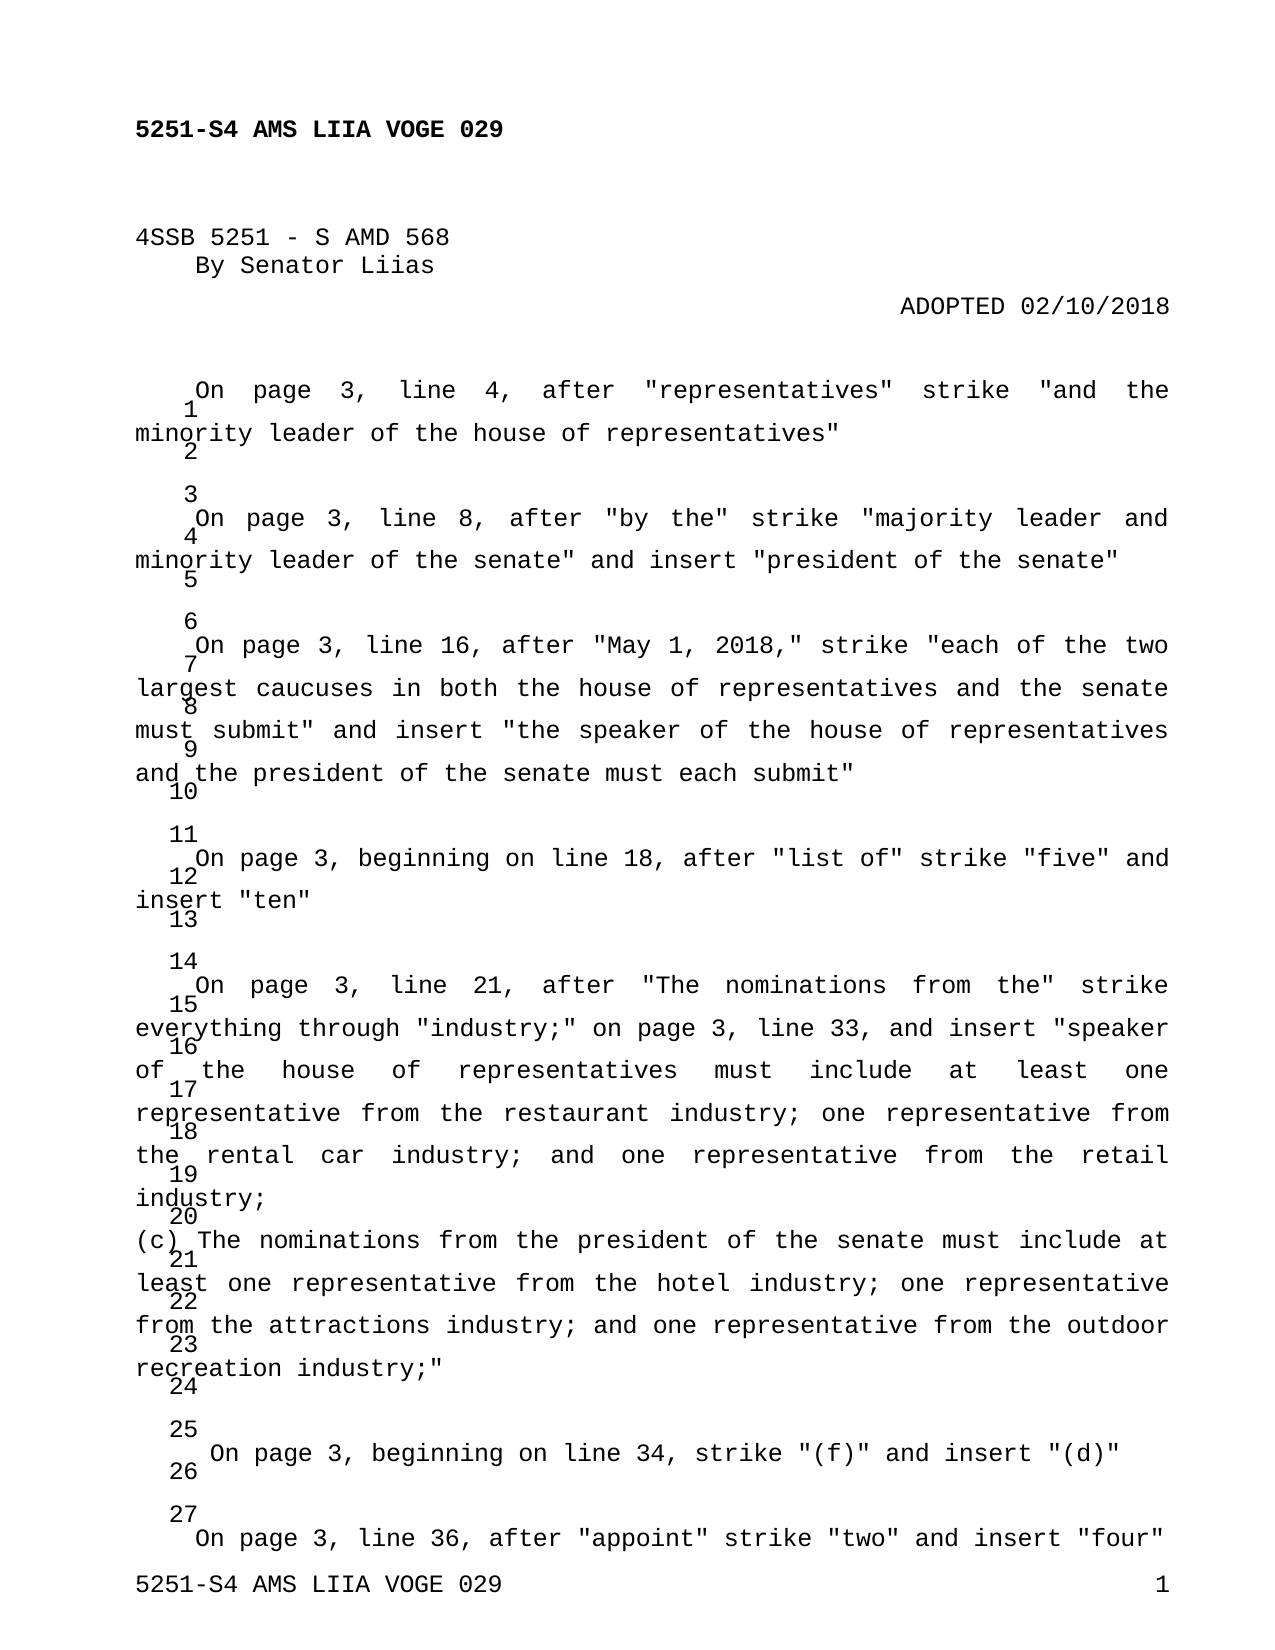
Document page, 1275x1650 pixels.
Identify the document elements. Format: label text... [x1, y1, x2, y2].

text On page 3, line 36, after "appoint" strike "two" and insert "four" [135, 1512, 1170, 1555]
text - [135, 224, 1170, 252]
text On page 3, line 21, after "The nominations from the" strike everything through "industry;" on page 3, line 33, and insert "speaker of the house of representatives must include at least one representative from the restaurant industry; one representative from the rental car industry; and one representative from the retail industry; [135, 960, 1170, 1215]
text On page 3, beginning on line 18, after "list of" strike "five" and insert "ten" [135, 832, 1170, 917]
text On page 3, line 16, after "May 1, 2018," strike "each of the two largest caucuses in both the house of representatives and the senate must submit" and insert "the speaker of the house of representatives and the president of the senate must each submit" [135, 620, 1170, 790]
text On page 3, line 4, after "representatives" strike "and the minority leader of the house of representatives" [135, 365, 1170, 450]
text (c) The nominations from the president of the senate must include at least one representative from the hotel industry; one representative from the attractions industry; and one representative from the outdoor recreation industry;" [135, 1215, 1170, 1385]
text On page 3, beginning on line 34, strike "(f)" and insert "(d)" [135, 1427, 1170, 1470]
text On page 3, line 8, after "by the" strike "majority leader and minority leader of the senate" and insert "president of the senate" [135, 492, 1170, 577]
